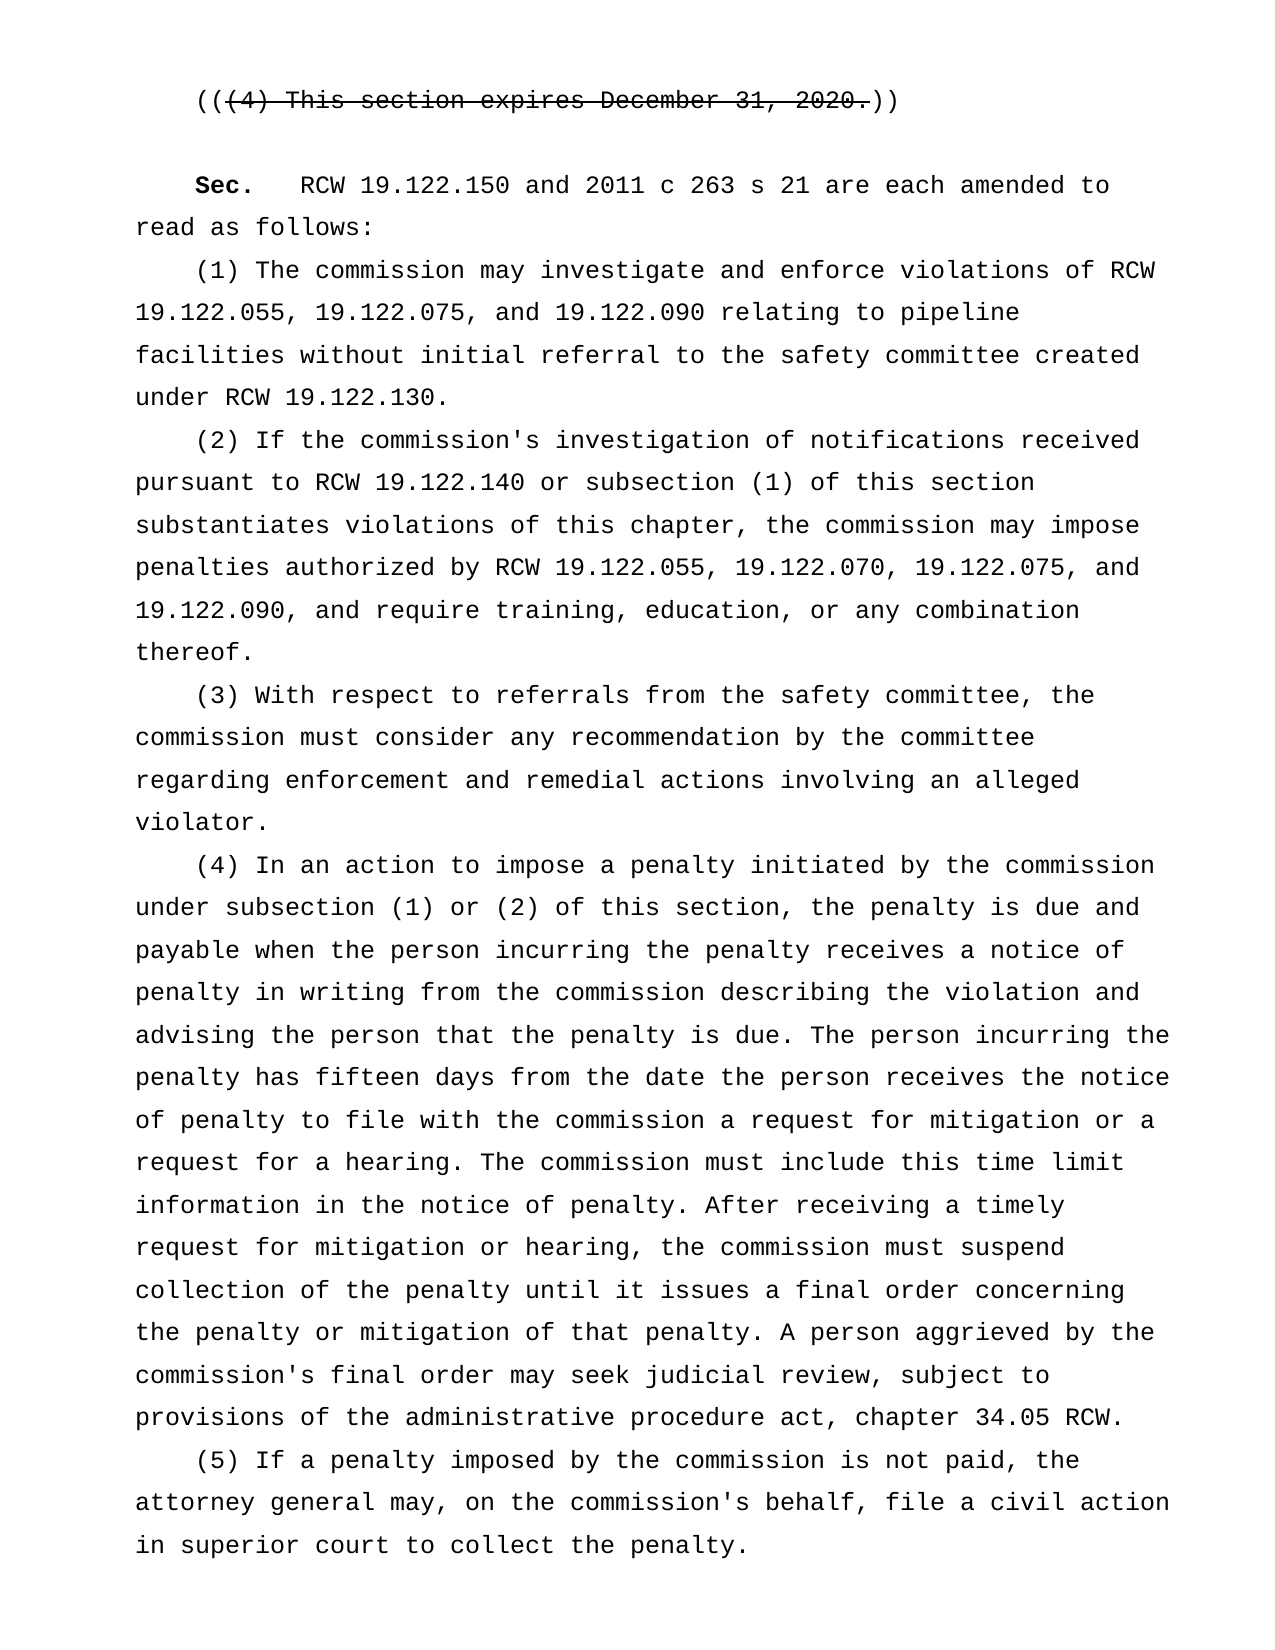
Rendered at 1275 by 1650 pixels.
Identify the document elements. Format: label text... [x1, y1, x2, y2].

text (1) The commission may investigate and enforce violations of RCW 19.122.055, 19.122.075, and 19.122.090 relating to pipeline facilities without initial referral to the safety committee created under RCW 19.122.130. [135, 244, 1170, 414]
text (2) If the commission's investigation of notifications received pursuant to RCW 19.122.140 or subsection (1) of this section substantiates violations of this chapter, the commission may impose penalties authorized by RCW 19.122.055, 19.122.070, 19.122.075, and 19.122.090, and require training, education, or any combination thereof. [135, 414, 1170, 669]
text (3) With respect to referrals from the safety committee, the commission must consider any recommendation by the committee regarding enforcement and remedial actions involving an alleged violator. [135, 669, 1170, 839]
text (((4) This section expires December 31, 2020.)) [135, 75, 1170, 117]
text (4) In an action to impose a penalty initiated by the commission under subsection (1) or (2) of this section, the penalty is due and payable when the person incurring the penalty receives a notice of penalty in writing from the commission describing the violation and advising the person that the penalty is due. The person incurring the penalty has fifteen days from the date the person receives the notice of penalty to file with the commission a request for mitigation or a request for a hearing. The commission must include this time limit information in the notice of penalty. After receiving a timely request for mitigation or hearing, the commission must suspend collection of the penalty until it issues a final order concerning the penalty or mitigation of that penalty. A person aggrieved by the commission's final order may seek judicial review, subject to provisions of the administrative procedure act, chapter 34.05 RCW. [135, 839, 1170, 1434]
text (5) If a penalty imposed by the commission is not paid, the attorney general may, on the commission's behalf, file a civil action in superior court to collect the penalty. [135, 1434, 1170, 1562]
text Sec. RCW 19.122.150 and 2011 c 263 s 21 are each amended to read as follows: [135, 159, 1170, 244]
